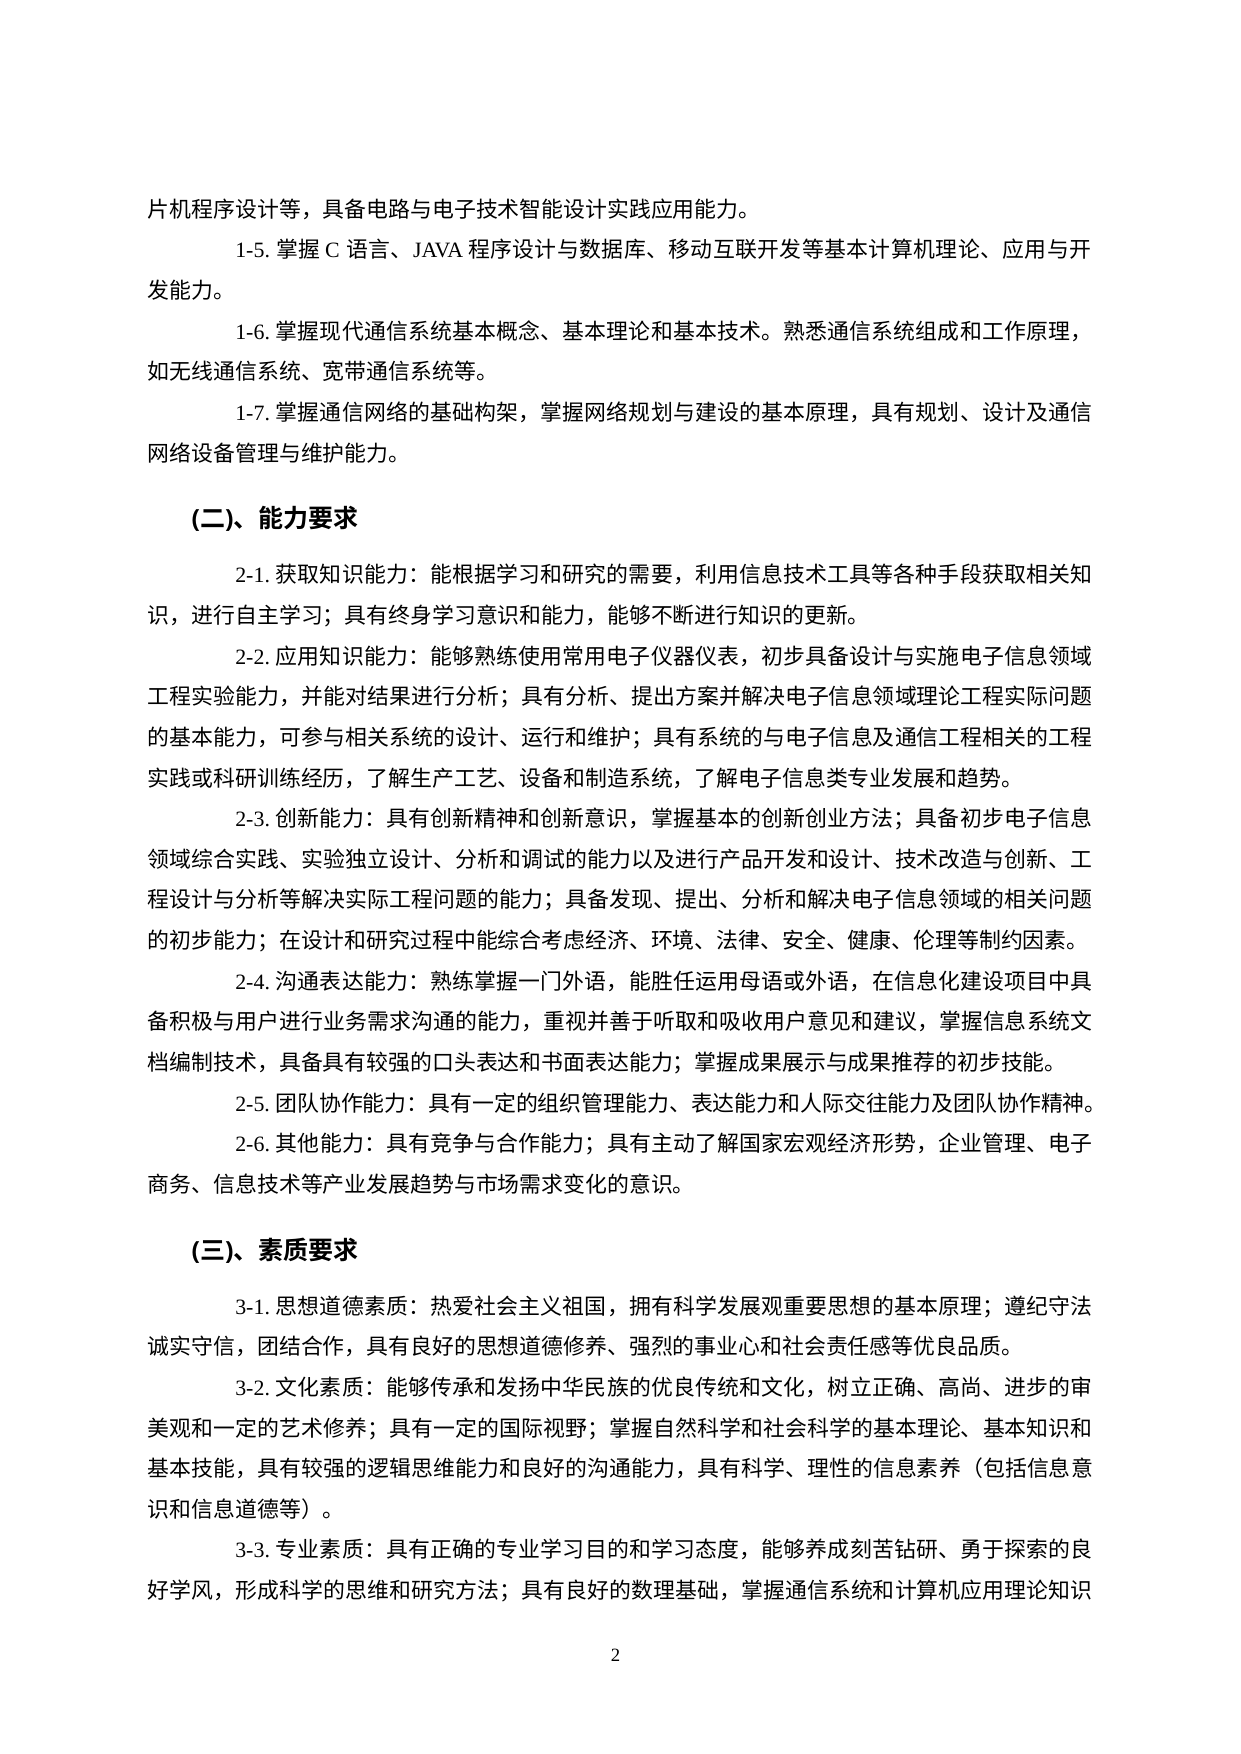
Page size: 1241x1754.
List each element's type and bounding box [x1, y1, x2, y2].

text [148, 191, 1093, 1605]
